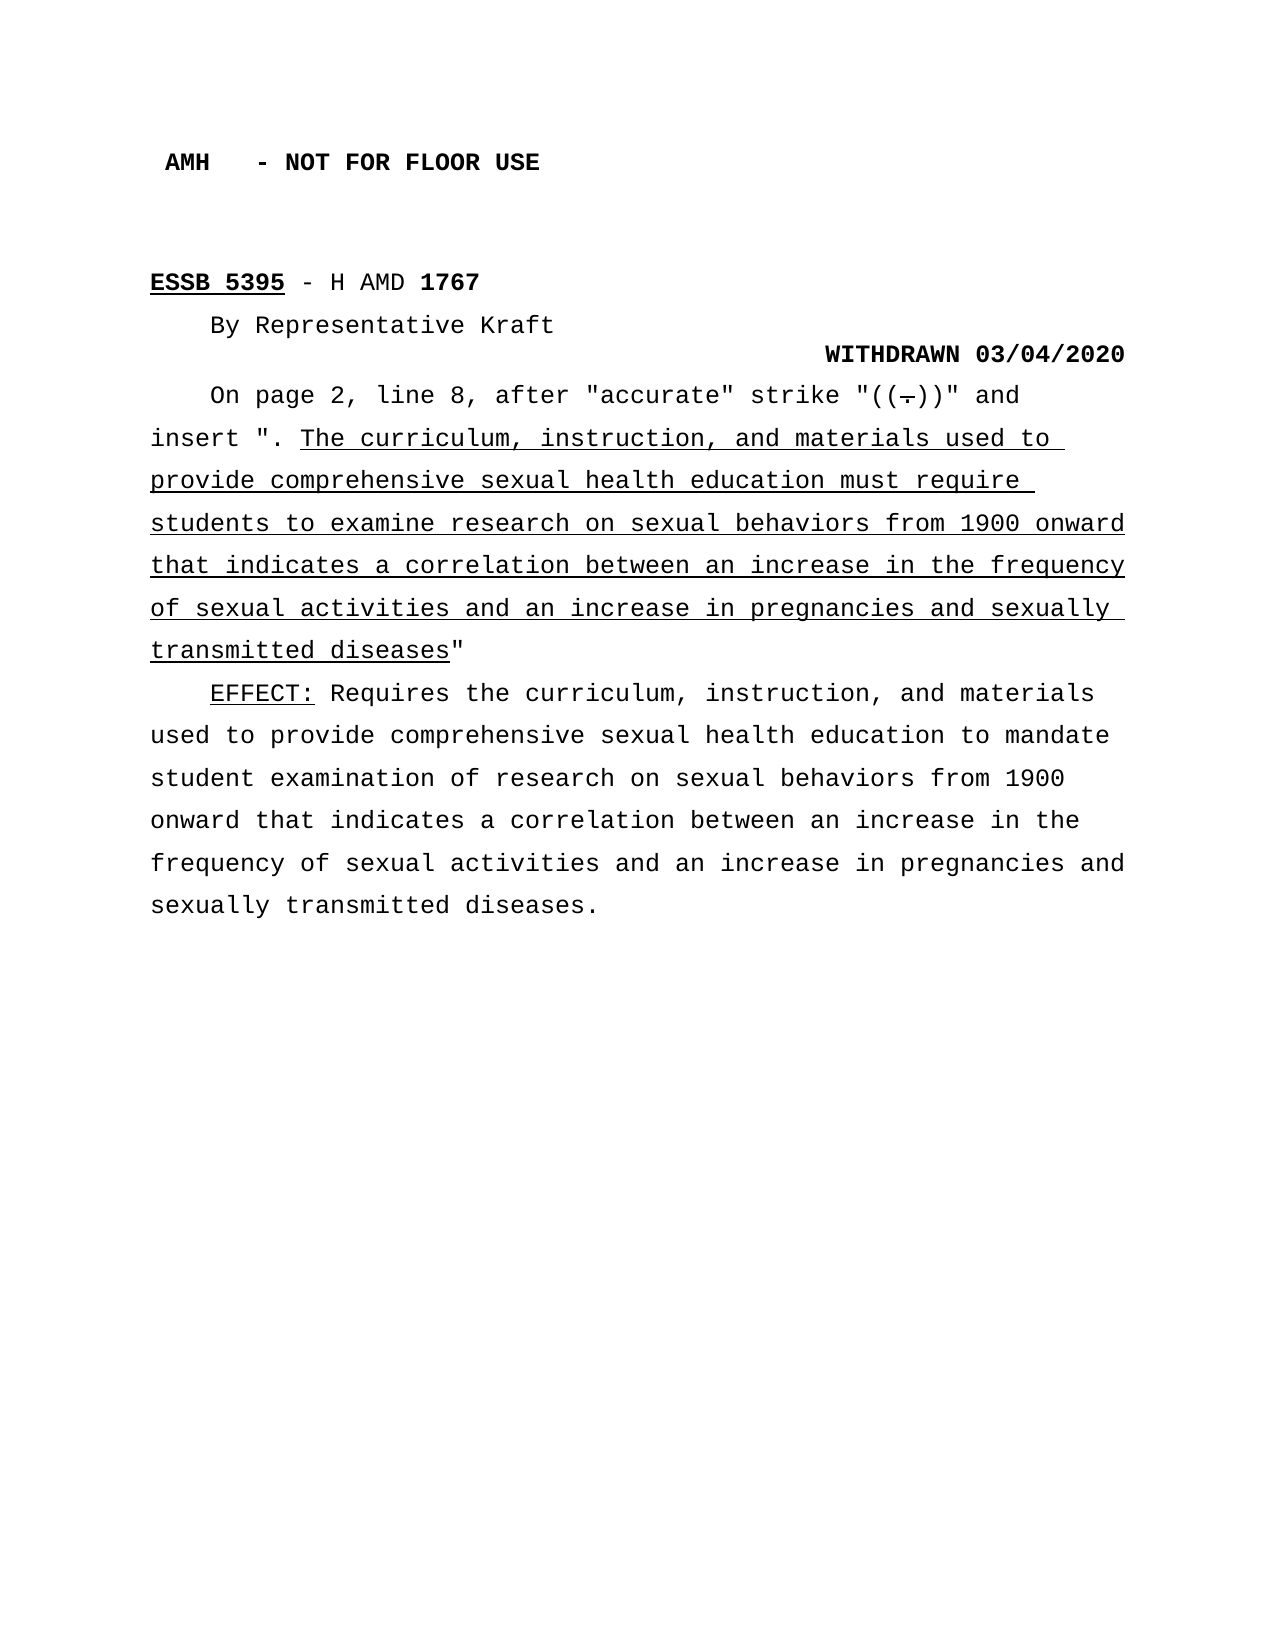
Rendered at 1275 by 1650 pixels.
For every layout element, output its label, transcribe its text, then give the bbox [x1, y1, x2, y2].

text On page 2, line 8, after "accurate" strike "((.))" and insert ". The curriculum, instruction, and materials used to provide comprehensive sexual health education must require students to examine research on sexual behaviors from 1900 onward that indicates a correlation between an increase in the frequency of sexual activities and an increase in pregnancies and sexually transmitted diseases" [150, 578, 1125, 619]
text AMH - NOT FOR FLOOR USE [150, 150, 1125, 178]
text On page 2, line 8, after "accurate" strike "((.))" and insert ". The curriculum, instruction, and materials used to provide comprehensive sexual health education must require students to examine research on sexual behaviors from 1900 onward that indicates a correlation between an increase in the frequency of sexual activities and an increase in pregnancies and sexually transmitted diseases" [150, 535, 1125, 576]
text ESSB 5395 - H AMD 1767 [150, 257, 1125, 299]
text WITHDRAWN 03/04/2020 [150, 342, 1125, 370]
text EFFECT: Requires the curriculum, instruction, and materials used to provide comprehensive sexual health education to mandate student examination of research on sexual behaviors from 1900 onward that indicates a correlation between an increase in the frequency of sexual activities and an increase in pregnancies and sexually transmitted diseases. [150, 667, 1125, 922]
text By Representative Kraft [150, 299, 1125, 342]
text On page 2, line 8, after "accurate" strike "((.))" and insert ". The curriculum, instruction, and materials used to provide comprehensive sexual health education must require students to examine research on sexual behaviors from 1900 onward that indicates a correlation between an increase in the frequency of sexual activities and an increase in pregnancies and sexually transmitted diseases" [150, 370, 1125, 534]
text On page 2, line 8, after "accurate" strike "((.))" and insert ". The curriculum, instruction, and materials used to provide comprehensive sexual health education must require students to examine research on sexual behaviors from 1900 onward that indicates a correlation between an increase in the frequency of sexual activities and an increase in pregnancies and sexually transmitted diseases" [150, 620, 1125, 667]
